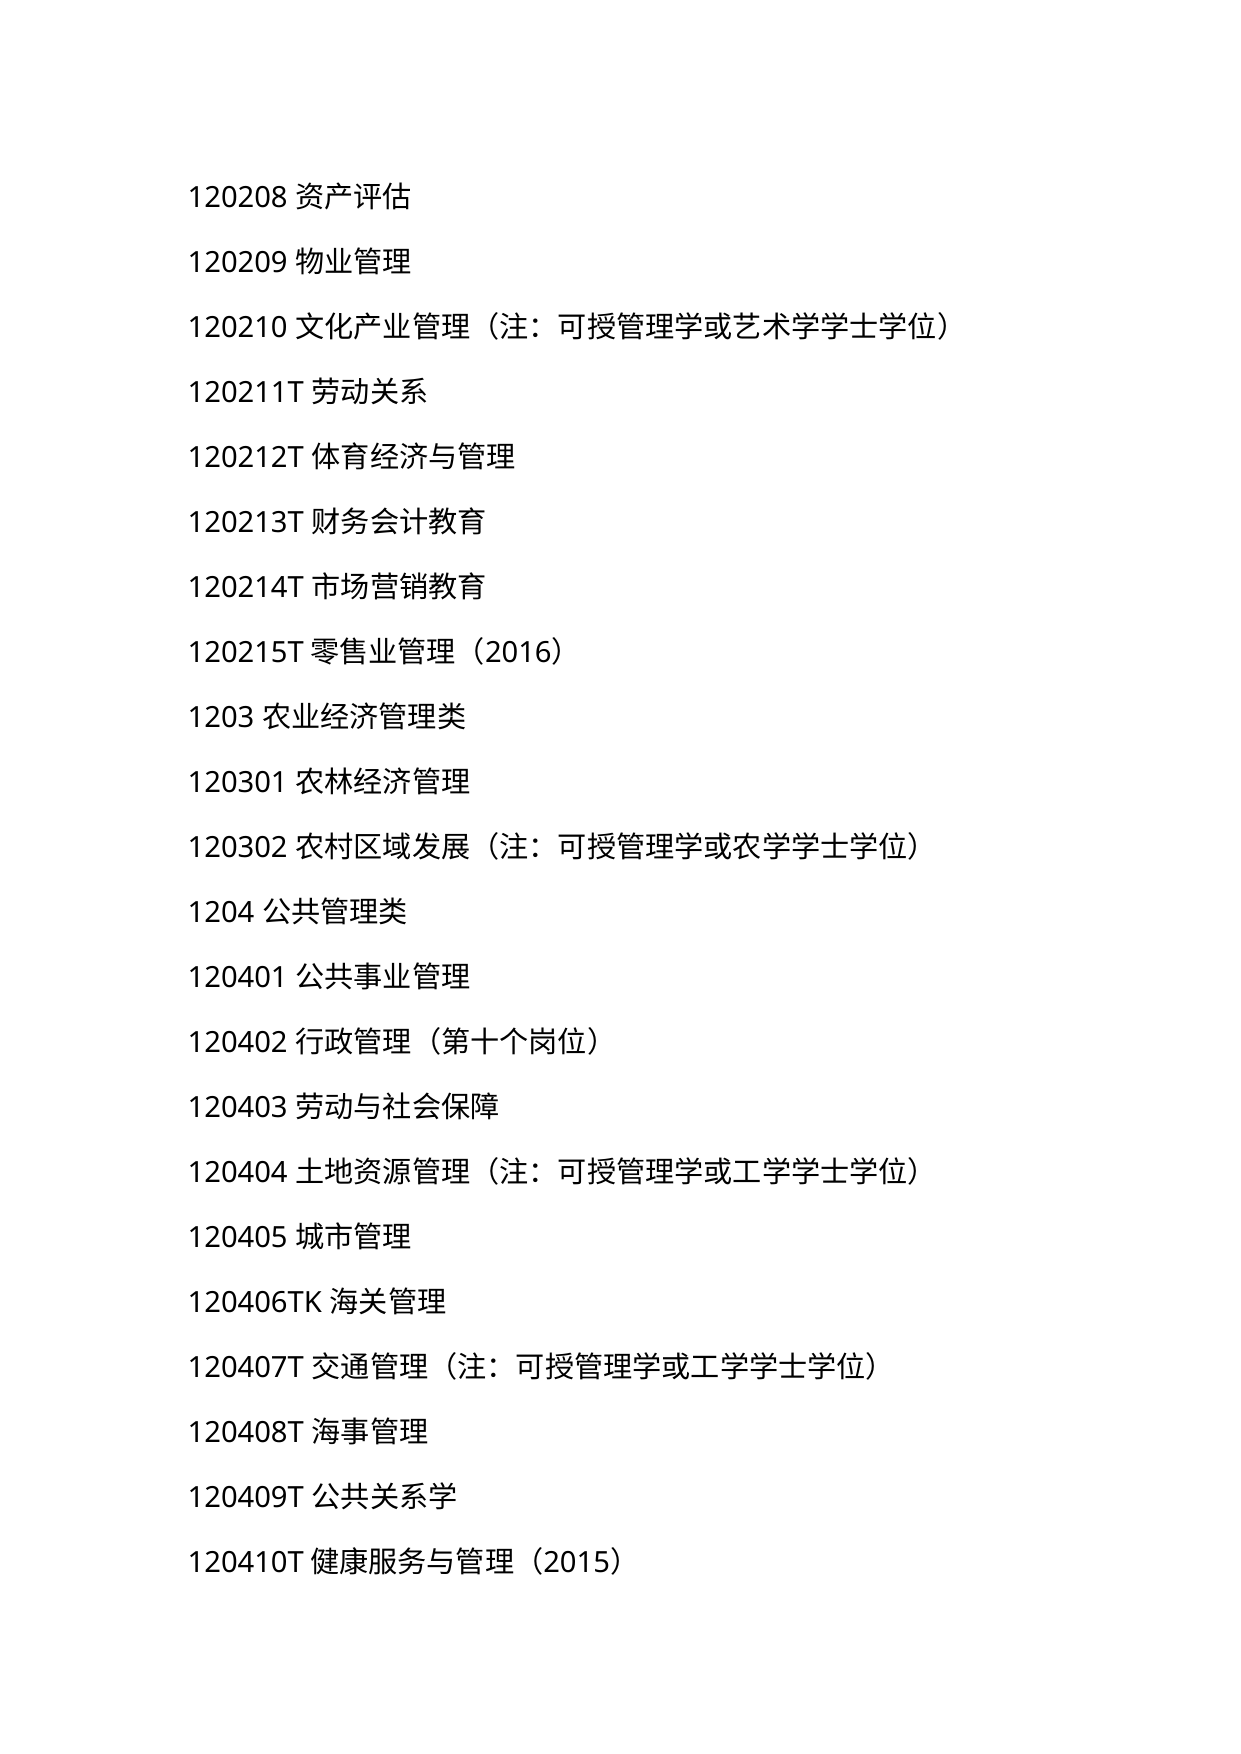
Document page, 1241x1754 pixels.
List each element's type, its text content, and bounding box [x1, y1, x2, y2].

text 120209 物业管理 [187, 227, 1053, 292]
text 120403 劳动与社会保障 [187, 1072, 1053, 1137]
text 120409T 公共关系学 [187, 1462, 1053, 1527]
text 120402 行政管理（第十个岗位） [187, 1007, 1053, 1072]
text 120212T 体育经济与管理 [187, 422, 1053, 487]
text 120408T 海事管理 [187, 1397, 1053, 1462]
text 120407T 交通管理（注：可授管理学或工学学士学位） [187, 1332, 1053, 1397]
text 120406TK 海关管理 [187, 1267, 1053, 1332]
text 120301 农林经济管理 [187, 747, 1053, 812]
text 120404 土地资源管理（注：可授管理学或工学学士学位） [187, 1137, 1053, 1202]
text 120208 资产评估 [187, 162, 1053, 227]
text 120214T 市场营销教育 [187, 552, 1053, 617]
text 120302 农村区域发展（注：可授管理学或农学学士学位） [187, 812, 1053, 877]
text 120213T 财务会计教育 [187, 487, 1053, 552]
text 120405 城市管理 [187, 1202, 1053, 1267]
text 120215T零售业管理（2016） [187, 617, 1053, 682]
text 1203 农业经济管理类 [187, 682, 1053, 747]
text 120410T健康服务与管理（2015） [187, 1527, 1053, 1592]
text 1204 公共管理类 [187, 877, 1053, 942]
text 120401 公共事业管理 [187, 942, 1053, 1007]
text 120210 文化产业管理（注：可授管理学或艺术学学士学位） [187, 292, 1053, 357]
text 120211T 劳动关系 [187, 357, 1053, 422]
